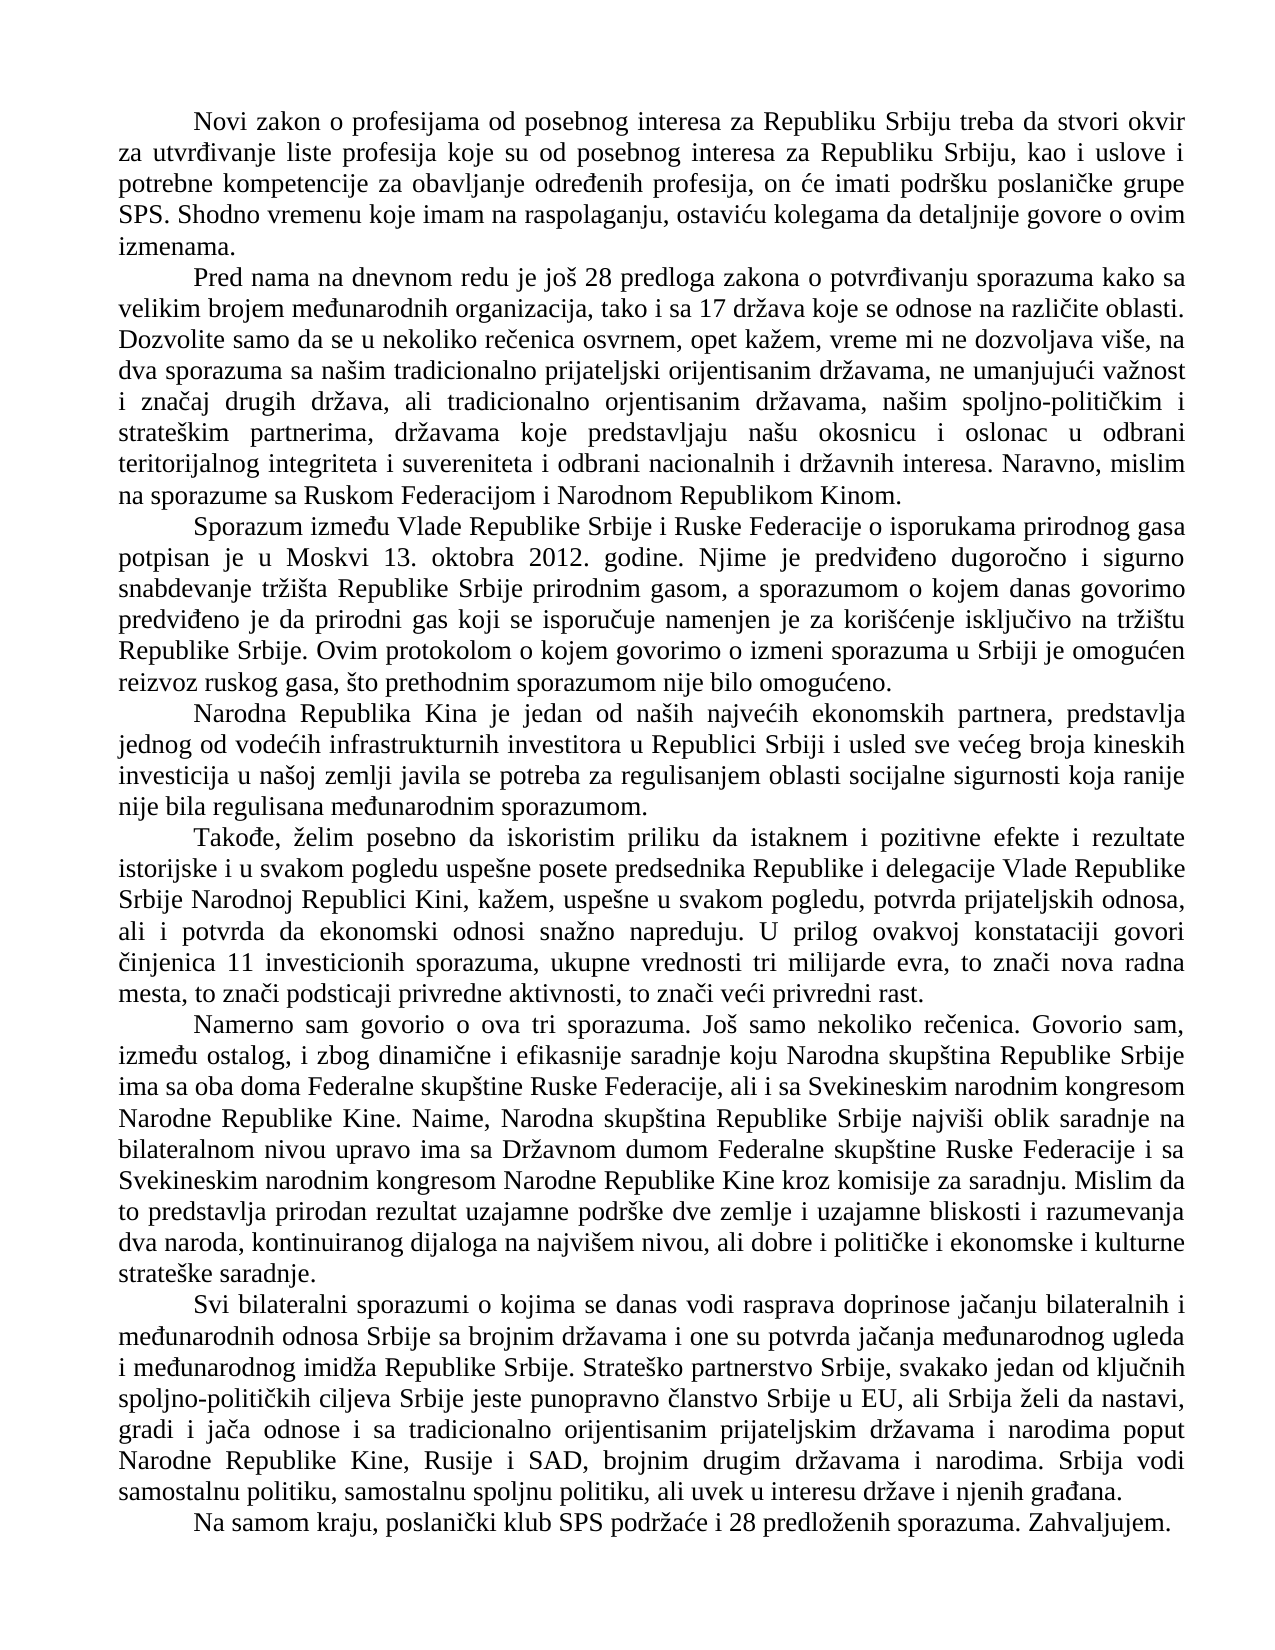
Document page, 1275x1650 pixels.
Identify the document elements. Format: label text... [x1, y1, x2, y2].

text Novi zakon o profesijama od posebnog interesa za Republiku Srbiju treba da stvori okvir za utvrđivanje liste profesija koje su od posebnog interesa za Republiku Srbiju, kao i uslove i potrebne kompetencije za obavljanje određenih profesija, on će imati podršku poslaničke grupe SPS. Shodno vremenu koje imam na raspolaganju, ostaviću kolegama da detaljnije govore o ovim izmenama. [118, 105, 1186, 261]
text Takođe, želim posebno da iskoristim priliku da istaknem i pozitivne efekte i rezultate istorijske i u svakom pogledu uspešne posete predsednika Republike i delegacije Vlade Republike Srbije Narodnoj Republici Kini, kažem, uspešne u svakom pogledu, potvrda prijateljskih odnosa, ali i potvrda da ekonomski odnosi snažno napreduju. U prilog ovakvoj konstataciji govori činjenica 11 investicionih sporazuma, ukupne vrednosti tri milijarde evra, to znači nova radna mesta, to znači podsticaji privredne aktivnosti, to znači veći privredni rast. [118, 821, 1186, 1008]
text Na samom kraju, poslanički klub SPS podržaće i 28 predloženih sporazuma. Zahvaljujem. [118, 1507, 1186, 1538]
text Namerno sam govorio o ova tri sporazuma. Još samo nekoliko rečenica. Govorio sam, između ostalog, i zbog dinamične i efikasnije saradnje koju Narodna skupština Republike Srbije ima sa oba doma Federalne skupštine Ruske Federacije, ali i sa Svekineskim narodnim kongresom Narodne Republike Kine. Naime, Narodna skupština Republike Srbije najviši oblik saradnje na bilateralnom nivou upravo ima sa Državnom dumom Federalne skupštine Ruske Federacije i sa Svekineskim narodnim kongresom Narodne Republike Kine kroz komisije za saradnju. Mislim da to predstavlja prirodan rezultat uzajamne podrške dve zemlje i uzajamne bliskosti i razumevanja dva naroda, kontinuiranog dijaloga na najvišem nivou, ali dobre i političke i ekonomske i kulturne strateške saradnje. [118, 1008, 1186, 1288]
text Pred nama na dnevnom redu je još 28 predloga zakona o potvrđivanju sporazuma kako sa velikim brojem međunarodnih organizacija, tako i sa 17 država koje se odnose na različite oblasti. Dozvolite samo da se u nekoliko rečenica osvrnem, opet kažem, vreme mi ne dozvoljava više, na dva sporazuma sa našim tradicionalno prijateljski orijentisanim državama, ne umanjujući važnost i značaj drugih država, ali tradicionalno orjentisanim državama, našim spoljno-političkim i strateškim partnerima, državama koje predstavljaju našu okosnicu i oslonac u odbrani teritorijalnog integriteta i suvereniteta i odbrani nacionalnih i državnih interesa. Naravno, mislim na sporazume sa Ruskom Federacijom i Narodnom Republikom Kinom. [118, 261, 1186, 510]
text Sporazum između Vlade Republike Srbije i Ruske Federacije o isporukama prirodnog gasa potpisan je u Moskvi 13. oktobra 2012. godine. Njime je predviđeno dugoročno i sigurno snabdevanje tržišta Republike Srbije prirodnim gasom, a sporazumom o kojem danas govorimo predviđeno je da prirodni gas koji se isporučuje namenjen je za korišćenje isključivo na tržištu Republike Srbije. Ovim protokolom o kojem govorimo o izmeni sporazuma u Srbiji je omogućen reizvoz ruskog gasa, što prethodnim sporazumom nije bilo omogućeno. [118, 510, 1186, 697]
text Narodna Republika Kina je jedan od naših najvećih ekonomskih partnera, predstavlja jednog od vodećih infrastrukturnih investitora u Republici Srbiji i usled sve većeg broja kineskih investicija u našoj zemlji javila se potreba za regulisanjem oblasti socijalne sigurnosti koja ranije nije bila regulisana međunarodnim sporazumom. [118, 697, 1186, 821]
text Svi bilateralni sporazumi o kojima se danas vodi rasprava doprinose jačanju bilateralnih i međunarodnih odnosa Srbije sa brojnim državama i one su potvrda jačanja međunarodnog ugleda i međunarodnog imidža Republike Srbije. Strateško partnerstvo Srbije, svakako jedan od ključnih spoljno-političkih ciljeva Srbije jeste punopravno članstvo Srbije u EU, ali Srbija želi da nastavi, gradi i jača odnose i sa tradicionalno orijentisanim prijateljskim državama i narodima poput Narodne Republike Kine, Rusije i SAD, brojnim drugim državama i narodima. Srbija vodi samostalnu politiku, samostalnu spoljnu politiku, ali uvek u interesu države i njenih građana. [118, 1288, 1186, 1507]
